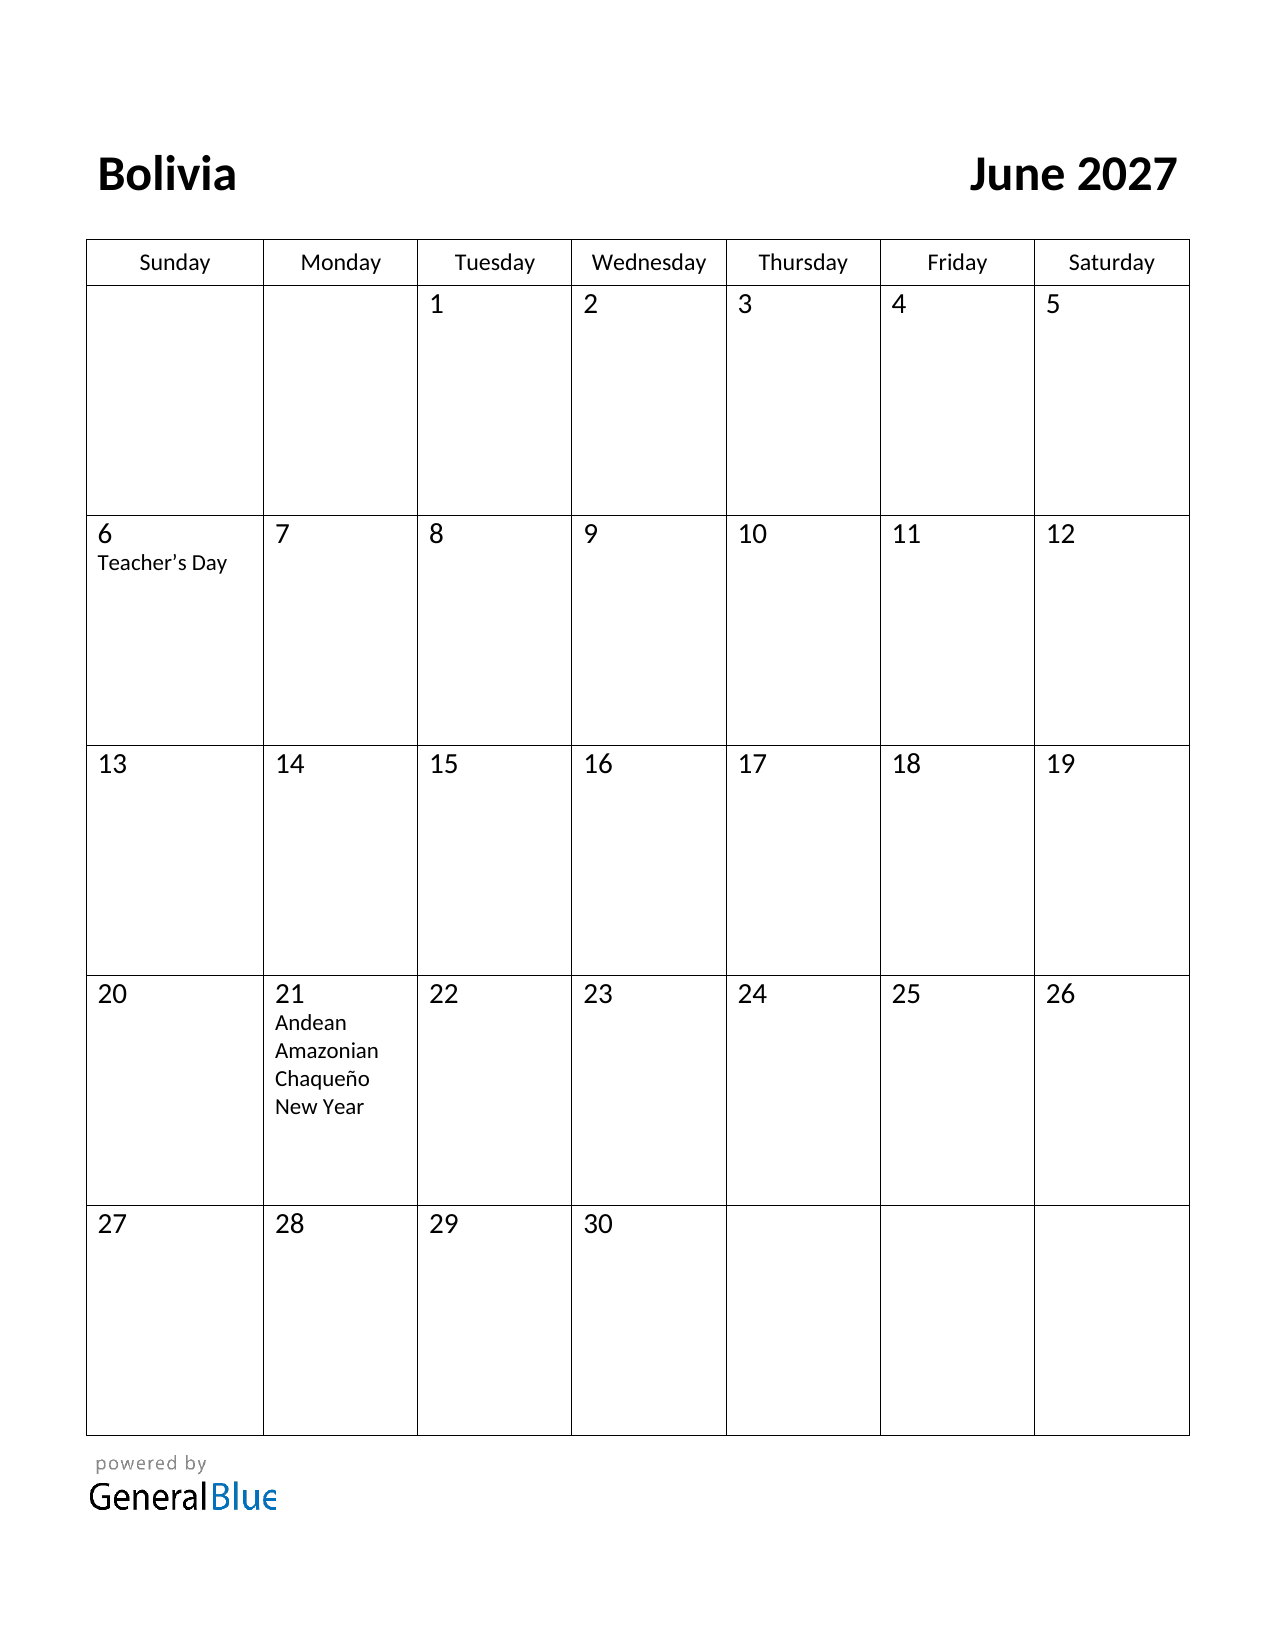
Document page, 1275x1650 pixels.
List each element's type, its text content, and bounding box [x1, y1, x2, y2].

table_cell [727, 778, 880, 974]
table_cell 1 [418, 286, 571, 318]
table_cell [881, 1238, 1034, 1434]
table_cell 23 [572, 976, 726, 1008]
table_cell Friday [881, 240, 1034, 284]
table_cell 24 [727, 976, 880, 1008]
table_cell [1035, 548, 1189, 744]
table_cell [1035, 778, 1189, 974]
table_cell 14 [264, 746, 417, 778]
table_cell 21 [264, 976, 417, 1008]
table_cell Tuesday [418, 240, 571, 284]
table_cell [1035, 1008, 1189, 1204]
table_cell Thursday [727, 240, 880, 284]
table_cell [881, 1008, 1034, 1204]
table_cell 8 [418, 516, 571, 548]
table_cell [264, 548, 417, 744]
table_cell [418, 778, 571, 974]
table_cell 22 [418, 976, 571, 1008]
table_cell [264, 778, 417, 974]
table_cell [87, 318, 263, 514]
table_cell [727, 1008, 880, 1204]
table_cell [572, 1008, 726, 1204]
table_cell [1035, 1238, 1189, 1434]
table_cell 9 [572, 516, 726, 548]
table_cell [881, 318, 1034, 514]
table_cell 18 [881, 746, 1034, 778]
table_cell [727, 318, 880, 514]
table_cell 13 [87, 746, 263, 778]
table_header June 2027 [572, 105, 1189, 239]
table_cell [264, 286, 417, 318]
table_cell 16 [572, 746, 726, 778]
table_cell [881, 548, 1034, 744]
table_cell 29 [418, 1206, 571, 1238]
table_cell 7 [264, 516, 417, 548]
table_cell [727, 1206, 880, 1238]
table_cell Sunday [87, 240, 263, 284]
table_cell Teacher’s Day [87, 548, 263, 744]
table_cell [572, 1238, 726, 1434]
table_cell Monday [264, 240, 417, 284]
table_cell [264, 318, 417, 514]
table_cell [264, 1238, 417, 1434]
table_cell 11 [881, 516, 1034, 548]
table_cell [418, 548, 571, 744]
table_cell 3 [727, 286, 880, 318]
table_cell [727, 1238, 880, 1434]
table_cell 17 [727, 746, 880, 778]
table_cell 26 [1035, 976, 1189, 1008]
table_cell [87, 778, 263, 974]
table_cell 2 [572, 286, 726, 318]
picture [88, 1452, 276, 1515]
table_cell [881, 778, 1034, 974]
table_cell [87, 286, 263, 318]
table_cell 19 [1035, 746, 1189, 778]
table_cell [572, 318, 726, 514]
table_cell 6 [87, 516, 263, 548]
table_cell [572, 778, 726, 974]
table_cell Wednesday [572, 240, 726, 284]
table_cell [418, 1008, 571, 1204]
table_cell 28 [264, 1206, 417, 1238]
table_cell [418, 318, 571, 514]
table_cell 25 [881, 976, 1034, 1008]
table_cell [418, 1238, 571, 1434]
table_cell 27 [87, 1206, 263, 1238]
table_cell [1035, 318, 1189, 514]
table_cell [87, 1008, 263, 1204]
table_cell 10 [727, 516, 880, 548]
table_cell 12 [1035, 516, 1189, 548]
table_cell [881, 1206, 1034, 1238]
table_cell 4 [881, 286, 1034, 318]
table_cell 30 [572, 1206, 726, 1238]
table_cell 5 [1035, 286, 1189, 318]
table_cell 15 [418, 746, 571, 778]
table_cell [572, 548, 726, 744]
table_cell [87, 1238, 263, 1434]
table_cell Andean Amazonian Chaqueño New Year [264, 1008, 417, 1204]
table_cell [86, 1436, 1189, 1534]
table_cell [1035, 1206, 1189, 1238]
table_cell [727, 548, 880, 744]
table_cell 20 [87, 976, 263, 1008]
table_header Bolivia [86, 105, 572, 239]
table_cell Saturday [1035, 240, 1189, 284]
